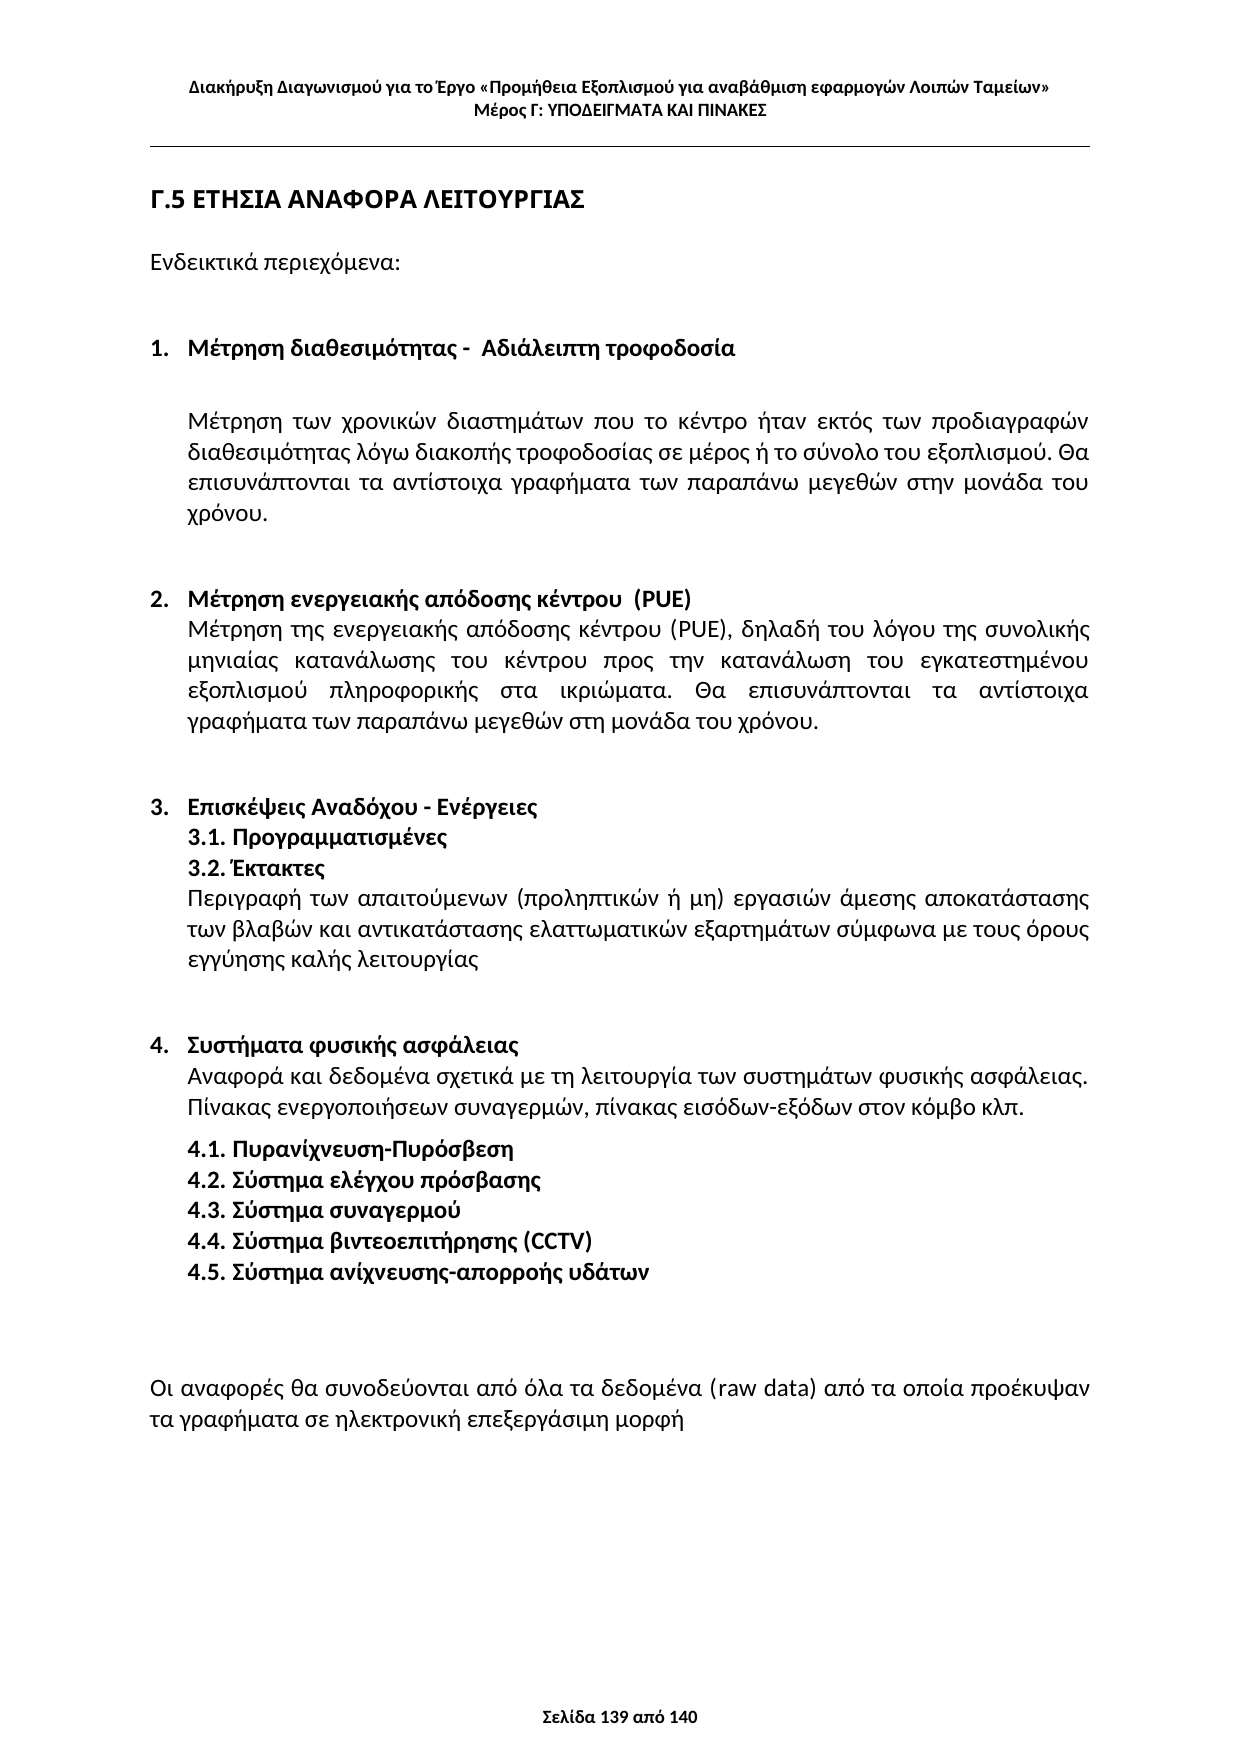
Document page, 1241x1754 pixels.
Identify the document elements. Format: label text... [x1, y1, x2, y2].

list Σύστημα συναγερμού [187, 1195, 1090, 1225]
text Περιγραφή των απαιτούμενων (προληπτικών ή μη) εργασιών άμεσης αποκατάστασης των βλαβών και αντικατάστασης ελαττωματικών εξαρτημάτων σύμφωνα με τους όρους εγγύησης καλής λειτουργίας [187, 882, 1090, 974]
list Προγραμματισμένες [187, 821, 1090, 852]
list Σύστημα ελέγχου πρόσβασης [187, 1164, 1090, 1195]
text Ενδεικτικά περιεχόμενα: [150, 246, 1090, 276]
list Σύστημα βιντεοεπιτήρησης (CCTV) [187, 1225, 1090, 1256]
text Μέτρηση της ενεργειακής απόδοσης κέντρου (PUE), δηλαδή του λόγου της συνολικής μηνιαίας κατανάλωσης του κέντρου προς την κατανάλωση του εγκατεστημένου εξοπλισμού πληροφορικής στα ικριώματα. Θα επισυνάπτονται τα αντίστοιχα γραφήματα των παραπάνω μεγεθών στη μονάδα του χρόνου. [187, 613, 1090, 735]
text Οι αναφορές θα συνοδεύονται από όλα τα δεδομένα (raw data) από τα οποία προέκυψαν τα γραφήματα σε ηλεκτρονική επεξεργάσιμη μορφή [150, 1372, 1090, 1433]
list Συστήματα φυσικής ασφάλειας [150, 1029, 1090, 1060]
list Σύστημα ανίχνευσης-απορροής υδάτων [187, 1256, 1090, 1286]
list Έκτακτες [187, 852, 1090, 882]
text Μέτρηση των χρονικών διαστημάτων που το κέντρο ήταν εκτός των προδιαγραφών διαθεσιμότητας λόγω διακοπής τροφοδοσίας σε μέρος ή το σύνολο του εξοπλισμού. Θα επισυνάπτονται τα αντίστοιχα γραφήματα των παραπάνω μεγεθών στην μονάδα του χρόνου. [187, 405, 1090, 527]
list Επισκέψεις Αναδόχου - Ενέργειες [150, 791, 1090, 821]
list Μέτρηση ενεργειακής απόδοσης κέντρου (PUE) [150, 583, 1090, 613]
text Αναφορά και δεδομένα σχετικά με τη λειτουργία των συστημάτων φυσικής ασφάλειας. Πίνακας ενεργοποιήσεων συναγερμών, πίνακας εισόδων-εξόδων στον κόμβο κλπ. [187, 1060, 1090, 1121]
list Πυρανίχνευση-Πυρόσβεση [187, 1134, 1090, 1164]
list Μέτρηση διαθεσιμότητας - Αδιάλειπτη τροφοδοσία [150, 332, 1090, 362]
text Γ.5 ΕΤΗΣΙΑ ΑΝΑΦΟΡΑ ΛΕΙΤΟΥΡΓΙΑΣ [150, 182, 1090, 216]
